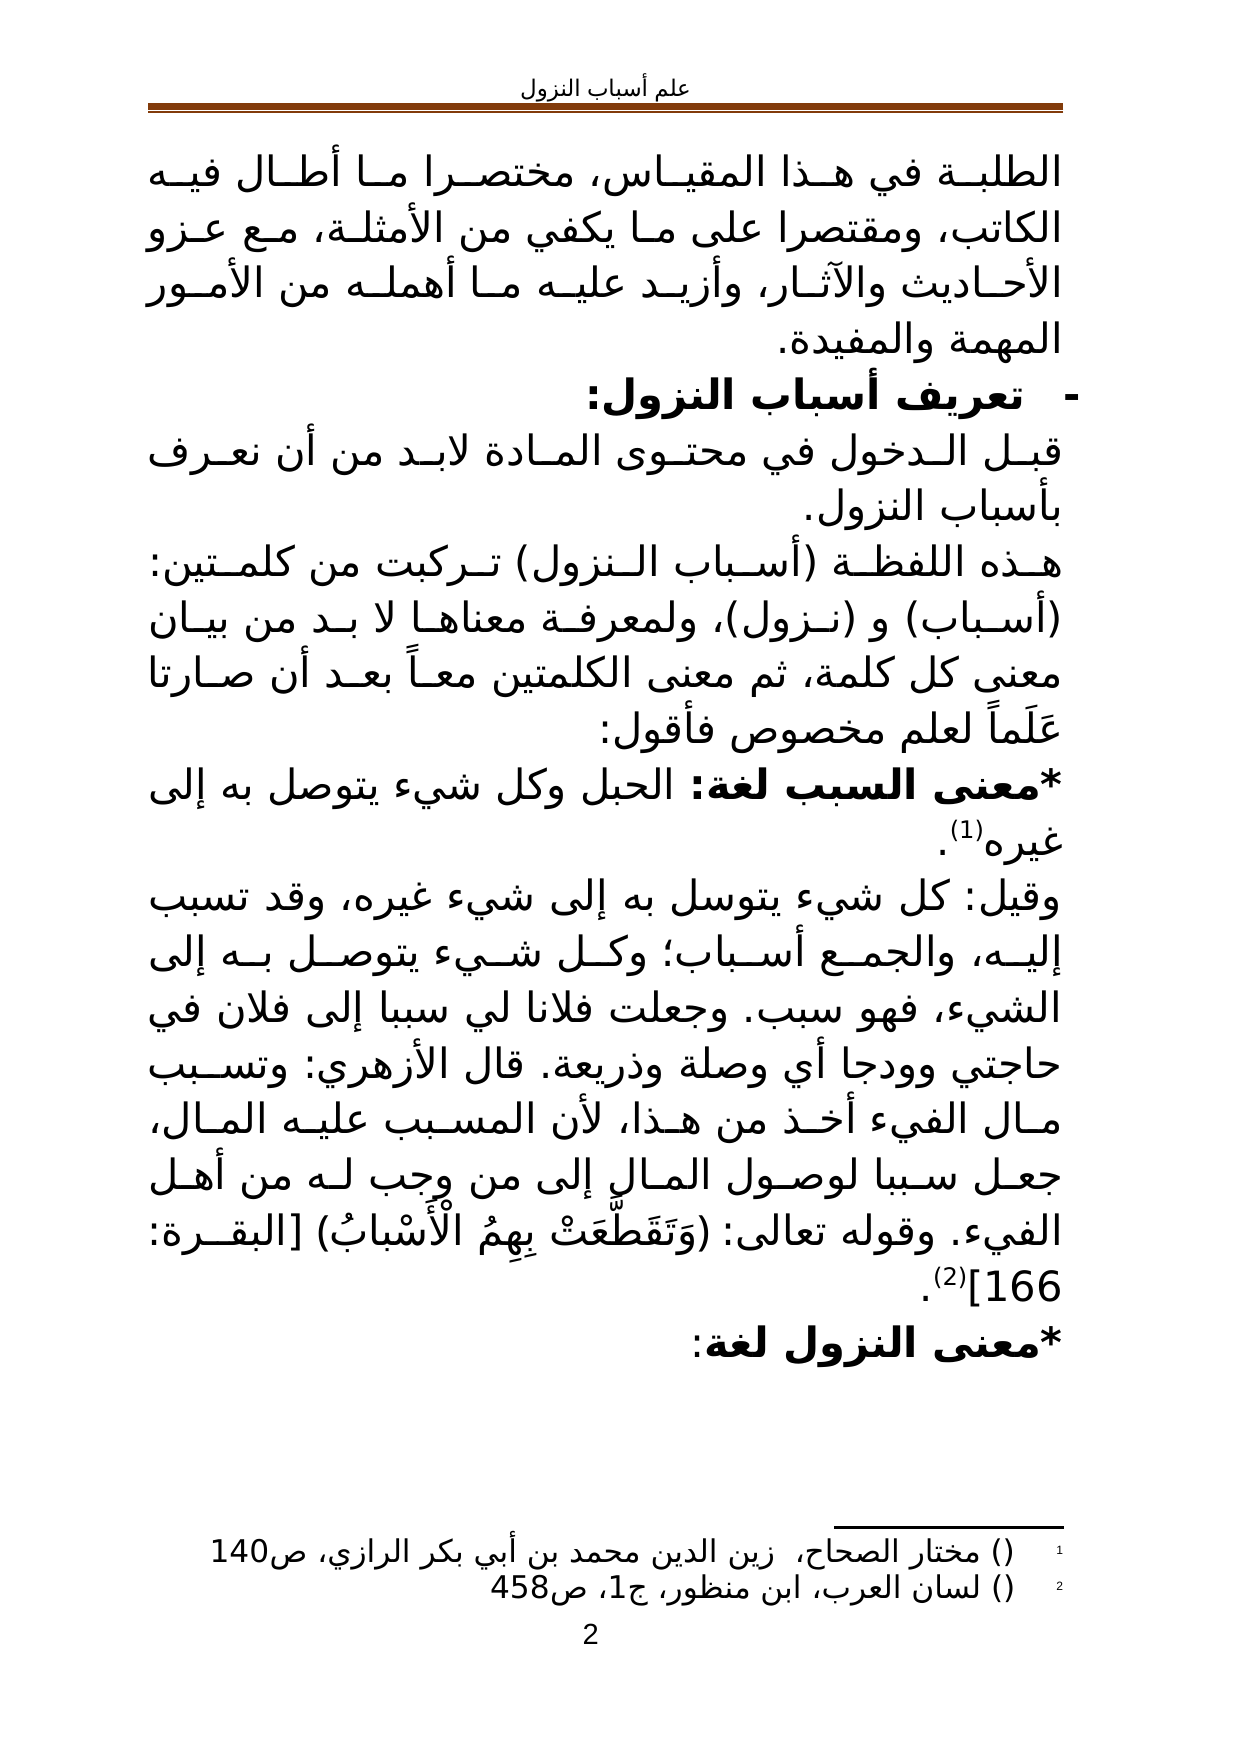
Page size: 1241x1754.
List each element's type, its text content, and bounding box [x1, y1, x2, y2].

text هذه اللفظة (أسباب النزول) تركبت من كلمتين: (أسباب) و (نزول)، ولمعرفة معناها لا بد من بيان معنى كل كلمة، ثم معنى الكلمتين معاً بعد أن صارتا عَلَماً لعلم مخصوص فأقول: [148, 538, 1063, 753]
text *معنى النزول لغة: [148, 1318, 1063, 1367]
list تعريف أسباب النزول: [148, 371, 1063, 419]
text *معنى السبب لغة: الحبل وكل شيء يتوصل به إلى غيره(). [148, 761, 1063, 865]
text وقيل: كل شيء يتوسل به إلى شيء غيره، وقد تسبب إليه، والجمع أسباب؛ وكل شيء يتوصل به إلى الشيء، فهو سبب. وجعلت فلانا لي سببا إلى فلان في حاجتي وودجا أي وصلة وذريعة. قال الأزهري: وتسبب مال الفيء أخذ من هذا، لأن المسبب عليه المال، جعل سببا لوصول المال إلى من وجب له من أهل الفيء. وقوله تعالى: ﴿وَتَقَطَّعَتْ بِهِمُ الْأَسْبابُ﴾ [البقرة:166](). [148, 872, 1063, 1311]
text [148, 148, 1063, 363]
text قبل الدخول في محتوى المادة لابد من أن نعرف بأسباب النزول. [148, 426, 1063, 531]
